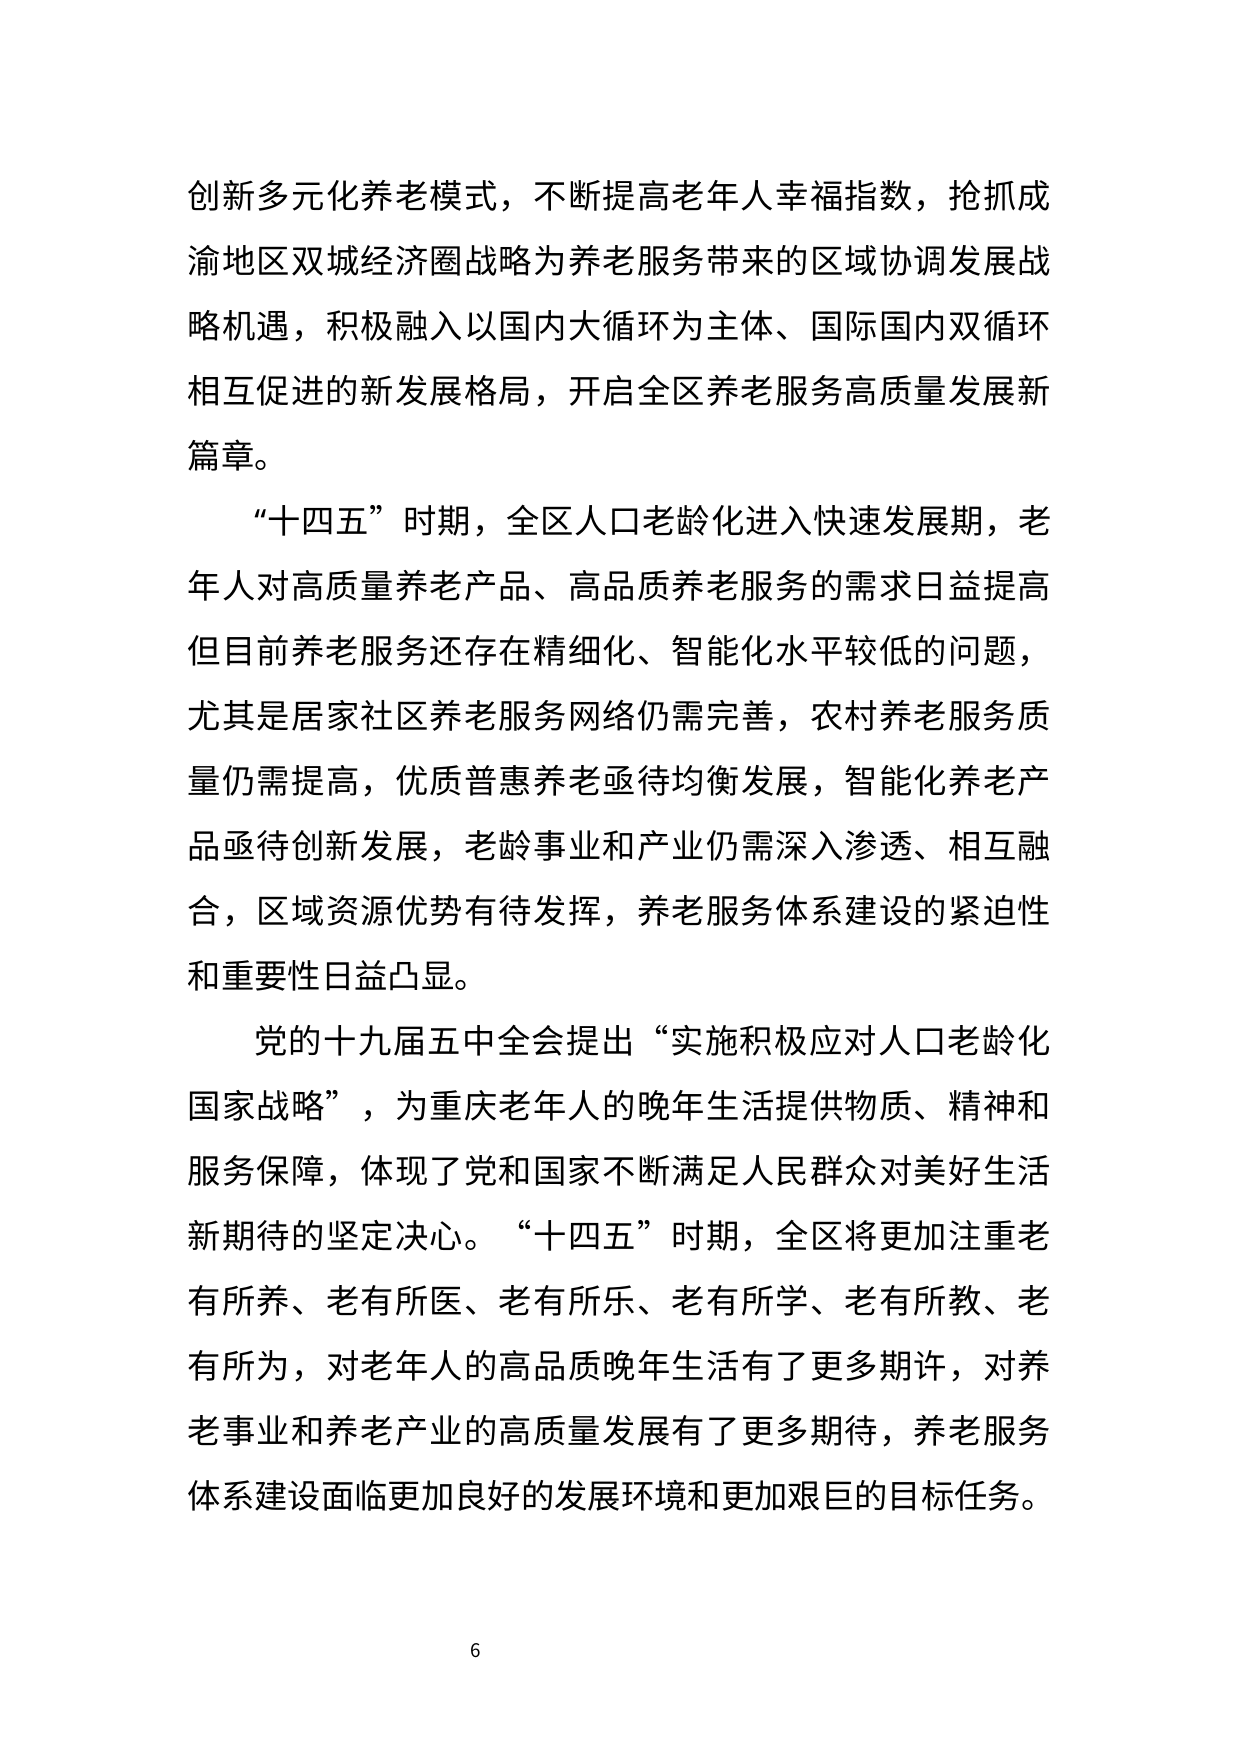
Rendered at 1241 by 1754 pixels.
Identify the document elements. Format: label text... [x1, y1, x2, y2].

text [187, 162, 1053, 487]
text “十四五”时期，全区人口老龄化进入快速发展期，老年人对高质量养老产品、高品质养老服务的需求日益提高，但目前养老服务还存在精细化、智能化水平较低的问题，尤其是居家社区养老服务网络仍需完善，农村养老服务质量仍需提高，优质普惠养老亟待均衡发展，智能化养老产品亟待创新发展，老龄事业和产业仍需深入渗透、相互融合，区域资源优势有待发挥，养老服务体系建设的紧迫性和重要性日益凸显。 [187, 487, 1053, 1007]
text 党的十九届五中全会提出“实施积极应对人口老龄化国家战略”，为重庆老年人的晚年生活提供物质、精神和服务保障，体现了党和国家不断满足人民群众对美好生活新期待的坚定决心。“十四五”时期，全区将更加注重老有所养、老有所医、老有所乐、老有所学、老有所教、老有所为，对老年人的高品质晚年生活有了更多期许，对养老事业和养老产业的高质量发展有了更多期待，养老服务体系建设面临更加良好的发展环境和更加艰巨的目标任务。 [187, 1007, 1053, 1527]
